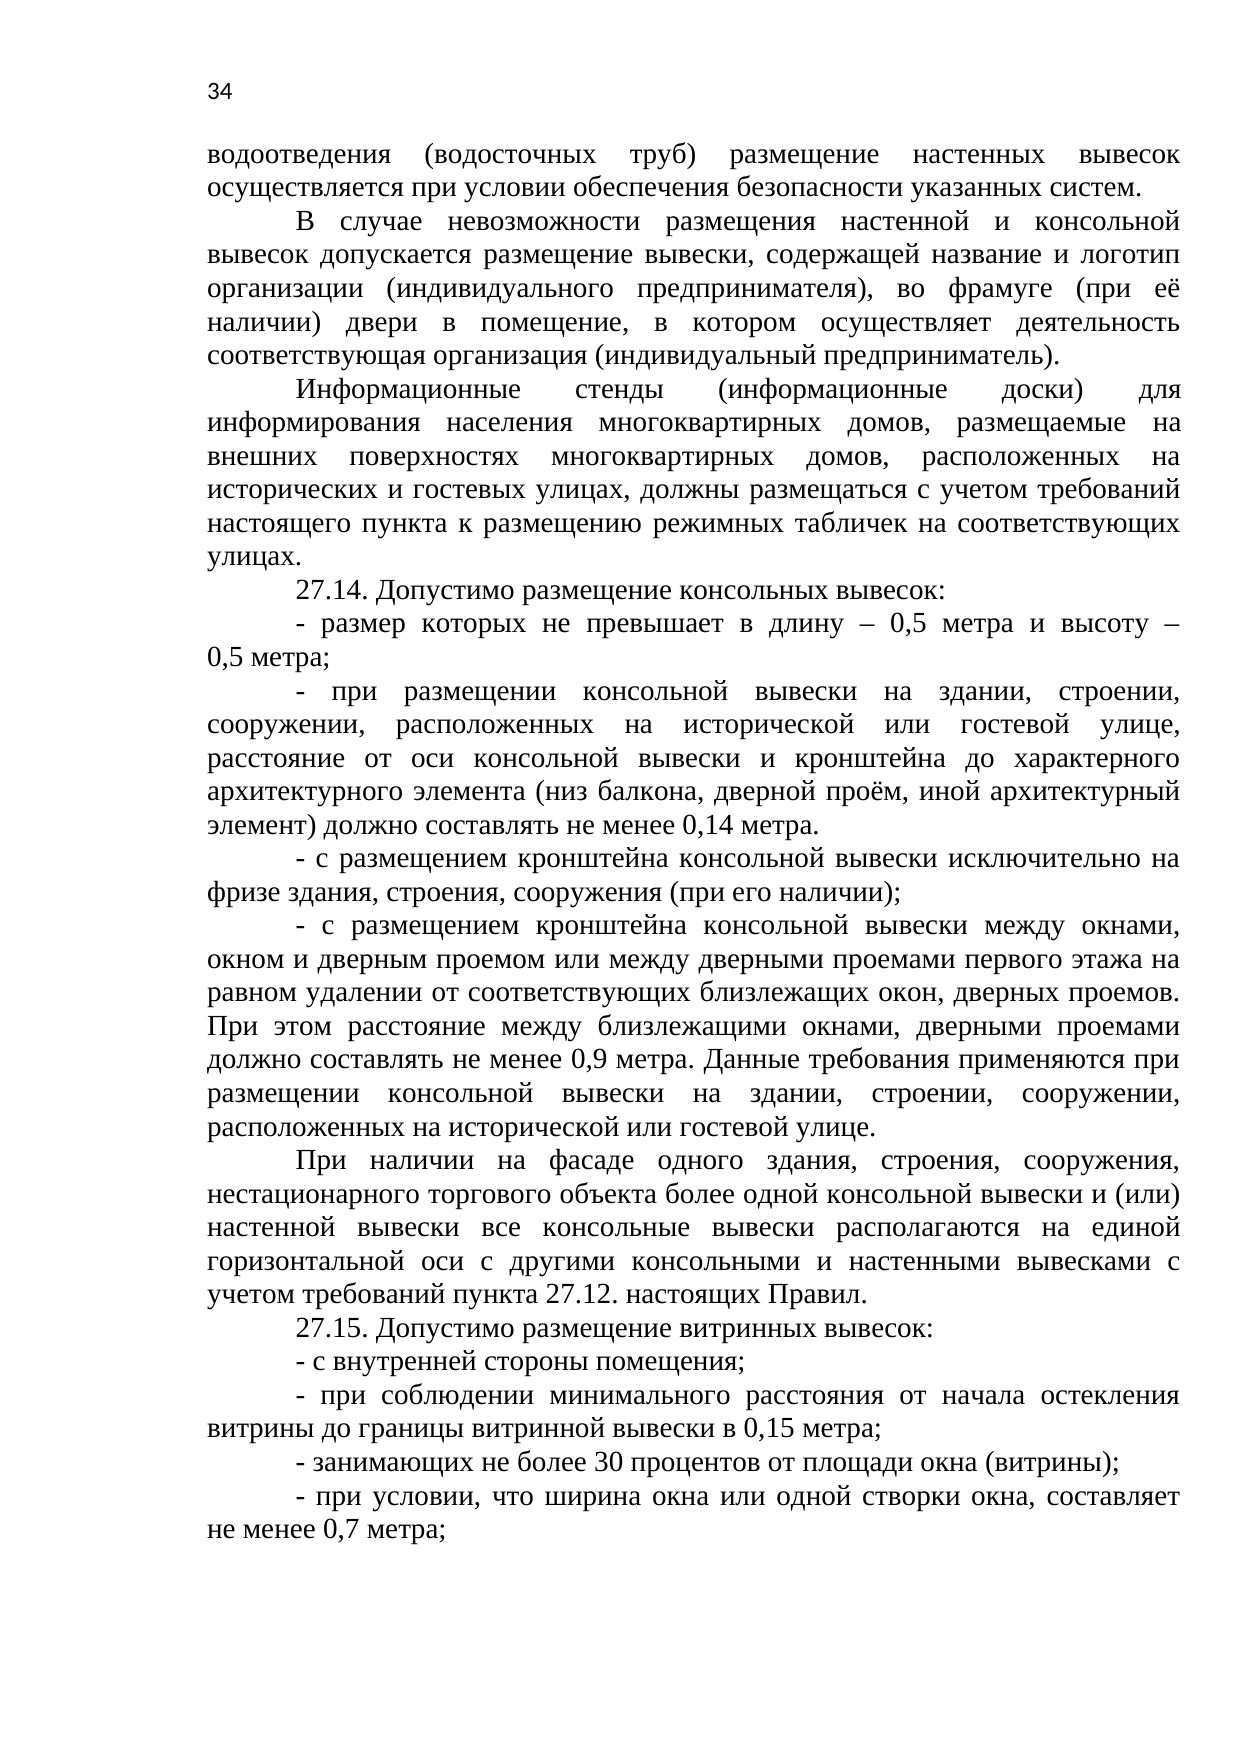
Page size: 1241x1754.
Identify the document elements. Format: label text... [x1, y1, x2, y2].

text - при условии, что ширина окна или одной створки окна, составляет не менее 0,7 метра; [207, 1478, 1181, 1545]
text При наличии на фасаде одного здания, строения, сооружения, нестационарного торгового объекта более одной консольной вывески и (или) настенной вывески все консольные вывески располагаются на единой горизонтальной оси с другими консольными и настенными вывесками с учетом требований пункта 27.12. настоящих Правил. [207, 1142, 1181, 1310]
text - при размещении консольной вывески на здании, строении, сооружении, расположенных на исторической или гостевой улице, расстояние от оси консольной вывески и кронштейна до характерного архитектурного элемента (низ балкона, дверной проём, иной архитектурный элемент) должно составлять не менее 0,14 метра. [207, 673, 1181, 840]
text В случае невозможности размещения настенной и консольной вывесок допускается размещение вывески, содержащей название и логотип организации (индивидуального предпринимателя), во фрамуге (при её наличии) двери в помещение, в котором осуществляет деятельность соответствующая организация (индивидуальный предприниматель). [207, 203, 1181, 371]
text 27.14. Допустимо размещение консольных вывесок: [207, 572, 1181, 606]
text - размер которых не превышает в длину – 0,5 метра и высоту – 0,5 метра; [207, 606, 1181, 673]
text Информационные стенды (информационные доски) для информирования населения многоквартирных домов, размещаемые на внешних поверхностях многоквартирных домов, расположенных на исторических и гостевых улицах, должны размещаться с учетом требований настоящего пункта к размещению режимных табличек на соответствующих улицах. [207, 371, 1139, 404]
text 27.15. Допустимо размещение витринных вывесок: [207, 1310, 1181, 1343]
text Информационные стенды (информационные доски) для информирования населения многоквартирных домов, размещаемые на внешних поверхностях многоквартирных домов, расположенных на исторических и гостевых улицах, должны размещаться с учетом требований настоящего пункта к размещению режимных табличек на соответствующих улицах. [207, 404, 1181, 572]
text - занимающих не более 30 процентов от площади окна (витрины); [207, 1444, 1181, 1478]
text - с внутренней стороны помещения; [207, 1343, 1181, 1377]
text - с размещением кронштейна консольной вывески между окнами, окном и дверным проемом или между дверными проемами первого этажа на равном удалении от соответствующих близлежащих окон, дверных проемов. При этом расстояние между близлежащими окнами, дверными проемами должно составлять не менее 0,9 метра. Данные требования применяются при размещении консольной вывески на здании, строении, сооружении, расположенных на исторической или гостевой улице. [207, 907, 1181, 1142]
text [207, 136, 1181, 203]
text - при соблюдении минимального расстояния от начала остекления витрины до границы витринной вывески в 0,15 метра; [207, 1377, 1181, 1444]
text - с размещением кронштейна консольной вывески исключительно на фризе здания, строения, сооружения (при его наличии); [207, 840, 1181, 907]
